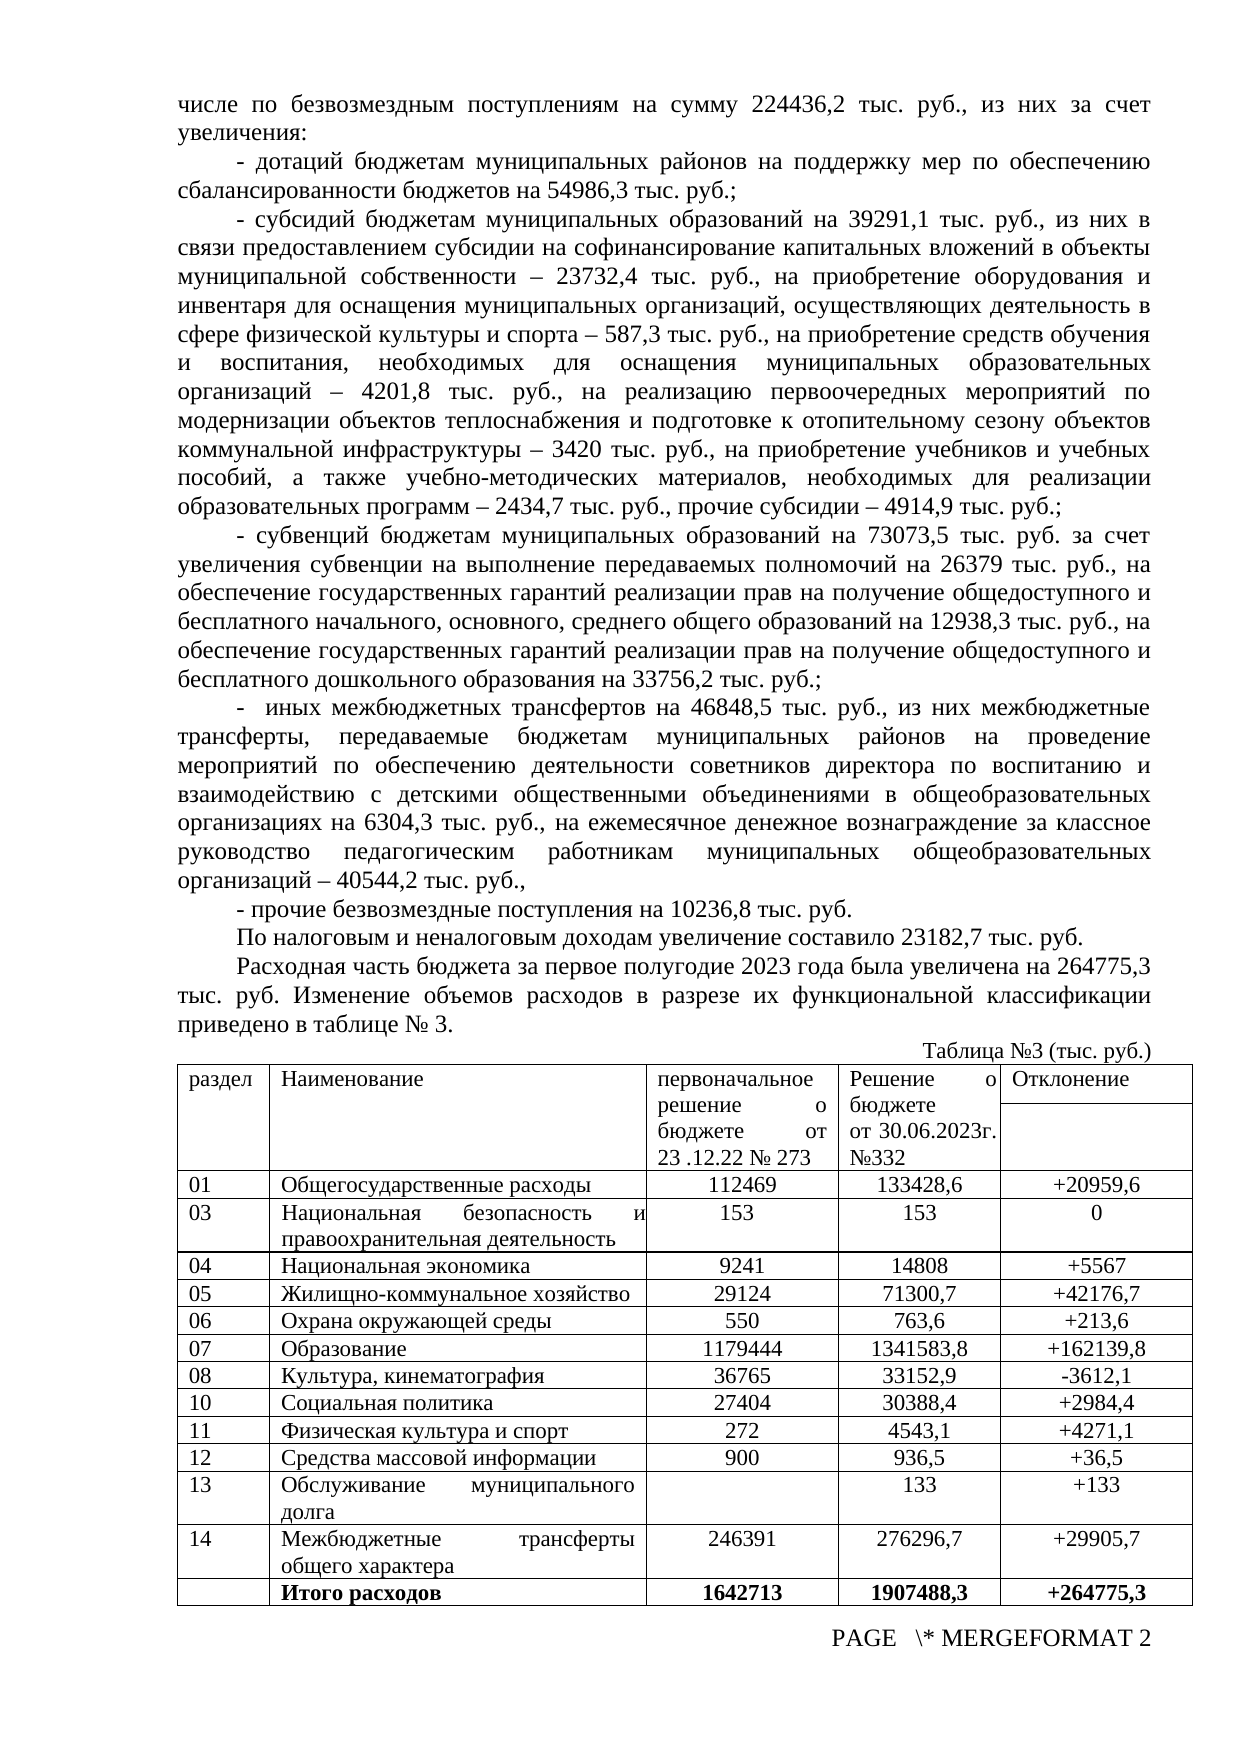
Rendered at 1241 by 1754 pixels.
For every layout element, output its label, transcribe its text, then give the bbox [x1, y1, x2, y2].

table_cell 246391 [647, 1525, 838, 1578]
text - субвенций бюджетам муниципальных образований на 73073,5 тыс. руб. за счет увеличения субвенции на выполнение передаваемых полномочий на 26379 тыс. руб., на обеспечение государственных гарантий реализации прав на получение общедоступного и бесплатного начального, основного, среднего общего образований на 12938,3 тыс. руб., на обеспечение государственных гарантий реализации прав на получение общедоступного и бесплатного дошкольного образования на 33756,2 тыс. руб.; [177, 520, 1152, 692]
table_cell +162139,8 [1001, 1335, 1192, 1361]
table_cell 10 [178, 1389, 269, 1416]
table_cell 936,5 [839, 1444, 1000, 1471]
table_cell +264775,3 [1001, 1579, 1192, 1605]
text Расходная часть бюджета за первое полугодие 2023 года была увеличена на 264775,3 тыс. руб. Изменение объемов расходов в разрезе их функциональной классификации приведено в таблице № 3. [177, 951, 1152, 1037]
table_cell 36765 [647, 1362, 838, 1388]
table_cell +20959,6 [1001, 1171, 1192, 1198]
table_cell Обслуживание муниципального долга [270, 1472, 646, 1524]
table_cell +5567 [1001, 1253, 1192, 1279]
table_header Наименование [270, 1065, 646, 1170]
table_cell 133 [839, 1472, 1000, 1524]
text - дотаций бюджетам муниципальных районов на поддержку мер по обеспечению сбалансированности бюджетов на 54986,3 тыс. руб.; [177, 146, 1152, 204]
table_cell 4543,1 [839, 1417, 1000, 1443]
table_cell Социальная политика [270, 1389, 646, 1416]
table_cell 71300,7 [839, 1280, 1000, 1306]
table_cell 13 [178, 1472, 269, 1524]
table_header раздел [178, 1065, 269, 1170]
table_cell +29905,7 [1001, 1525, 1192, 1578]
table_cell 14 [178, 1525, 269, 1578]
table_cell 9241 [647, 1253, 838, 1279]
table_cell 08 [178, 1362, 269, 1388]
table_cell 01 [178, 1171, 269, 1198]
table_header первоначальное решение о бюджете от 23 .12.22 № 273 [647, 1065, 838, 1170]
table_cell Национальная безопасность и правоохранительная деятельность [270, 1199, 646, 1251]
table_cell 06 [178, 1307, 269, 1333]
table_cell Физическая культура и спорт [270, 1417, 646, 1443]
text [177, 89, 1152, 146]
table_cell Итого расходов [270, 1579, 646, 1605]
table_cell +42176,7 [1001, 1280, 1192, 1306]
table_cell 12 [178, 1444, 269, 1471]
table_cell 1907488,3 [839, 1579, 1000, 1605]
table_cell -3612,1 [1001, 1362, 1192, 1388]
table_cell 133428,6 [839, 1171, 1000, 1198]
table_cell 763,6 [839, 1307, 1000, 1333]
table_cell +213,6 [1001, 1307, 1192, 1333]
table_cell 0 [1001, 1199, 1192, 1251]
table_cell 33152,9 [839, 1362, 1000, 1388]
table_cell 112469 [647, 1171, 838, 1198]
table_cell 29124 [647, 1280, 838, 1306]
table_cell Общегосударственные расходы [270, 1171, 646, 1198]
table_cell 03 [178, 1199, 269, 1251]
table_cell 27404 [647, 1389, 838, 1416]
table_cell 153 [647, 1199, 838, 1251]
table_cell Культура, кинематография [270, 1362, 646, 1388]
table_cell 550 [647, 1307, 838, 1333]
text Таблица №3 (тыс. руб.) [177, 1037, 1152, 1064]
table_cell 276296,7 [839, 1525, 1000, 1578]
table_cell [1001, 1104, 1192, 1170]
table_cell +4271,1 [1001, 1417, 1192, 1443]
table_cell [178, 1579, 269, 1605]
text - субсидий бюджетам муниципальных образований на 39291,1 тыс. руб., из них в связи предоставлением субсидии на софинансирование капитальных вложений в объекты муниципальной собственности – 23732,4 тыс. руб., на приобретение оборудования и инвентаря для оснащения муниципальных организаций, осуществляющих деятельность в сфере физической культуры и спорта – 587,3 тыс. руб., на приобретение средств обучения и воспитания, необходимых для оснащения муниципальных образовательных организаций – 4201,8 тыс. руб., на реализацию первоочередных мероприятий по модернизации объектов теплоснабжения и подготовке к отопительному сезону объектов коммунальной инфраструктуры – 3420 тыс. руб., на приобретение учебников и учебных пособий, а также учебно-методических материалов, необходимых для реализации образовательных программ – 2434,7 тыс. руб., прочие субсидии – 4914,9 тыс. руб.; [177, 204, 1152, 520]
table_cell Образование [270, 1335, 646, 1361]
table_cell 1179444 [647, 1335, 838, 1361]
table_cell 14808 [839, 1253, 1000, 1279]
table_cell +133 [1001, 1472, 1192, 1524]
table_cell 1341583,8 [839, 1335, 1000, 1361]
table_header Отклонение [1001, 1065, 1192, 1103]
text - иных межбюджетных трансфертов на 46848,5 тыс. руб., из них межбюджетные трансферты, передаваемые бюджетам муниципальных районов на проведение мероприятий по обеспечению деятельности советников директора по воспитанию и взаимодействию с детскими общественными объединениями в общеобразовательных организациях на 6304,3 тыс. руб., на ежемесячное денежное вознаграждение за классное руководство педагогическим работникам муниципальных общеобразовательных организаций – 40544,2 тыс. руб., [177, 692, 1152, 894]
table_cell 07 [178, 1335, 269, 1361]
table_header Решение о бюджете от 30.06.2023г. №332 [839, 1065, 1000, 1170]
table_cell 05 [178, 1280, 269, 1306]
table_cell [647, 1472, 838, 1524]
table_cell 900 [647, 1444, 838, 1471]
table_cell Средства массовой информации [270, 1444, 646, 1471]
table_cell +36,5 [1001, 1444, 1192, 1471]
table_cell Охрана окружающей среды [270, 1307, 646, 1333]
table_cell 272 [647, 1417, 838, 1443]
table_cell Межбюджетные трансферты общего характера [270, 1525, 646, 1578]
text - прочие безвозмездные поступления на 10236,8 тыс. руб. [177, 894, 1152, 922]
text По налоговым и неналоговым доходам увеличение составило 23182,7 тыс. руб. [177, 922, 1152, 951]
table_cell +2984,4 [1001, 1389, 1192, 1416]
table_cell 153 [839, 1199, 1000, 1251]
table_cell 04 [178, 1253, 269, 1279]
table_cell 30388,4 [839, 1389, 1000, 1416]
table_cell 1642713 [647, 1579, 838, 1605]
table_cell Национальная экономика [270, 1253, 646, 1279]
table_cell Жилищно-коммунальное хозяйство [270, 1280, 646, 1306]
table_cell 11 [178, 1417, 269, 1443]
